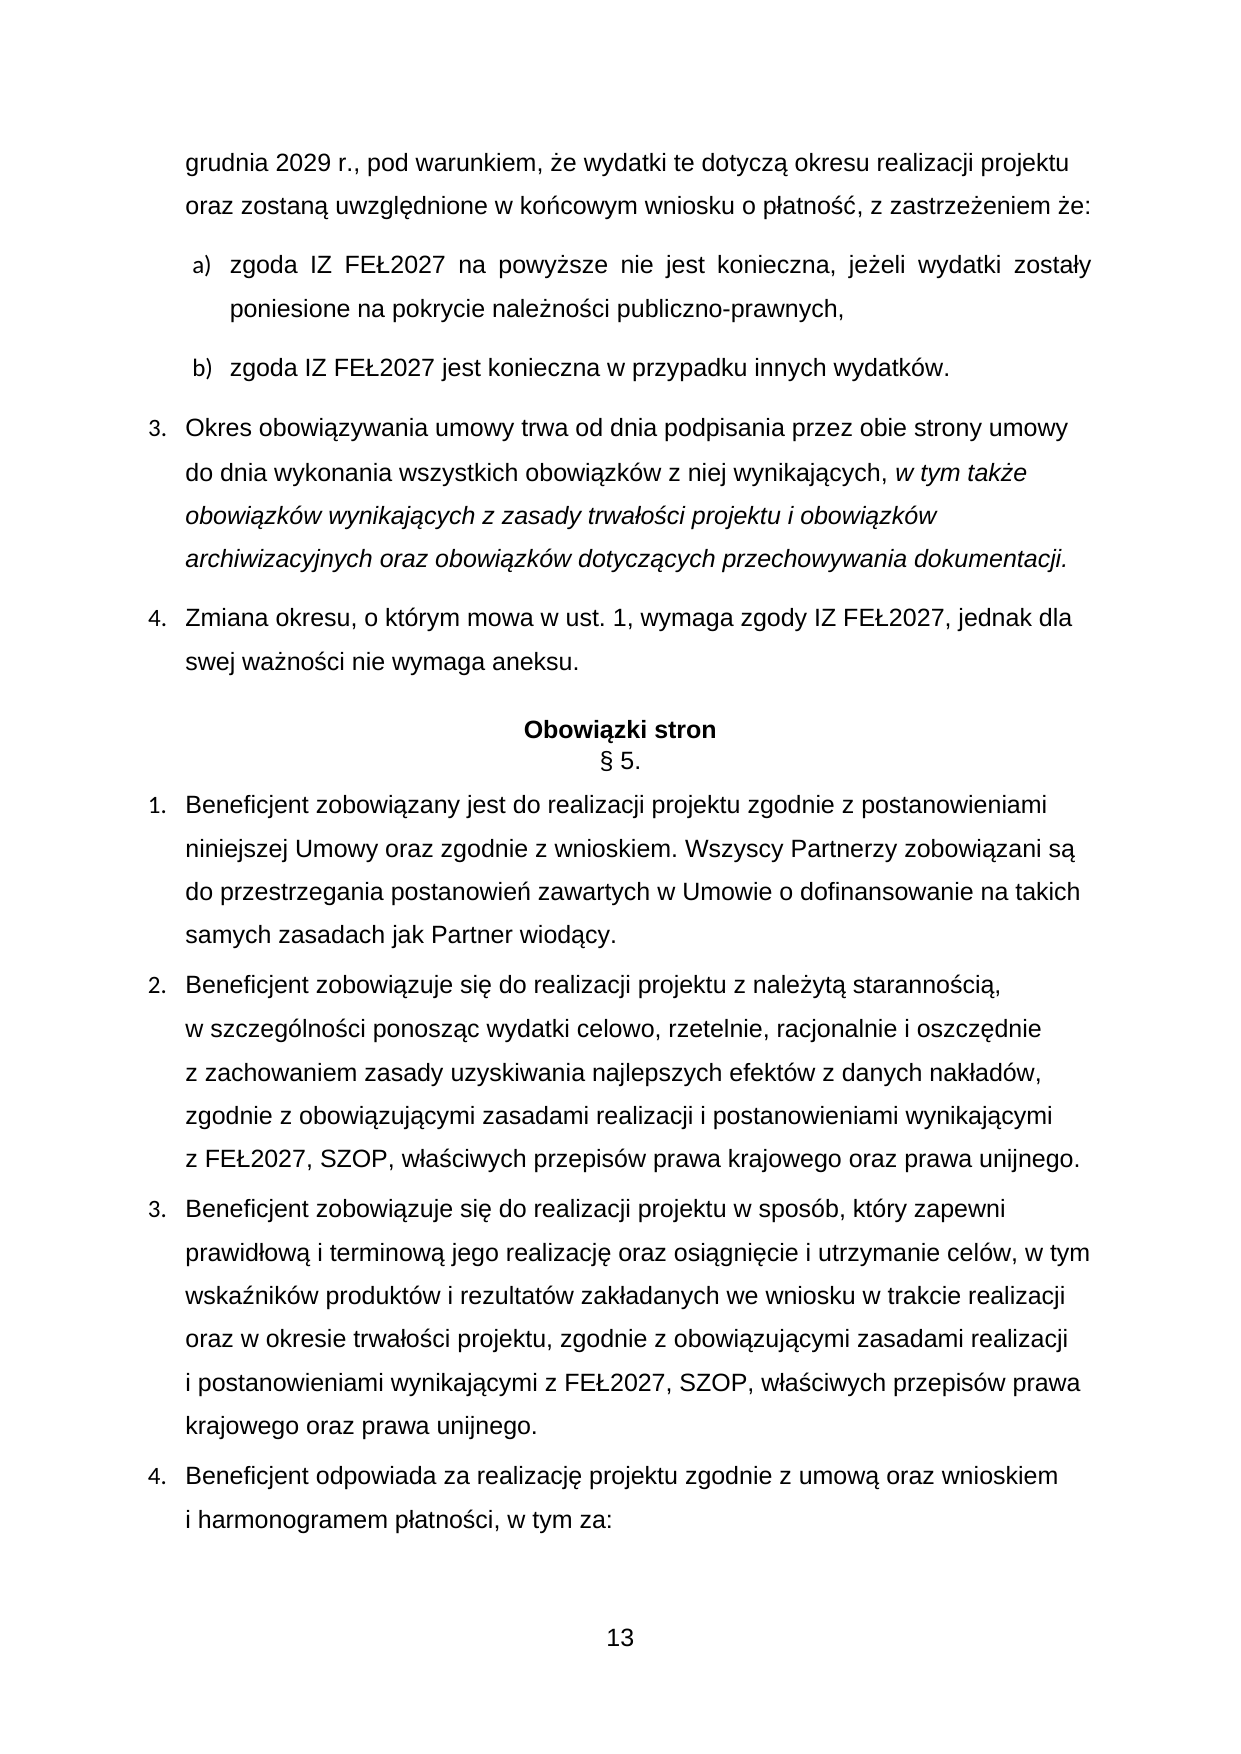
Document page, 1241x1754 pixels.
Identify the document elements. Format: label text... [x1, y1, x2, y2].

list Zmiana okresu, o którym mowa w ust. 1, wymaga zgody IZ FEŁ2027, jednak dla swej ważności nie wymaga aneksu. [148, 602, 1093, 676]
list Beneficjent zobowiązany jest do realizacji projektu zgodnie z postanowieniami niniejszej Umowy oraz zgodnie z wnioskiem. Wszyscy Partnerzy zobowiązani są do przestrzegania postanowień zawartych w Umowie o dofinansowanie na takich samych zasadach jak Partner wiodący. [148, 789, 1093, 949]
list Beneficjent odpowiada za realizację projektu zgodnie z umową oraz wnioskiem i harmonogramem płatności, w tym za: [148, 1460, 1093, 1534]
list zgoda IZ FEŁ2027 na powyższe nie jest konieczna, jeżeli wydatki zostały poniesione na pokrycie należności publiczno-prawnych, [192, 249, 1093, 322]
list Beneficjent zobowiązuje się do realizacji projektu w sposób, który zapewni prawidłową i terminową jego realizację oraz osiągnięcie i utrzymanie celów, w tym wskaźników produktów i rezultatów zakładanych we wniosku w trakcie realizacji oraz w okresie trwałości projektu, zgodnie z obowiązującymi zasadami realizacji i postanowieniami wynikającymi z FEŁ2027, SZOP, właściwych przepisów prawa krajowego oraz prawa unijnego. [148, 1193, 1093, 1439]
subtitle Obowiązki stron [148, 715, 1093, 744]
list zgoda IZ FEŁ2027 jest konieczna w przypadku innych wydatków. [192, 352, 1093, 382]
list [148, 148, 1093, 219]
list Beneficjent zobowiązuje się do realizacji projektu z należytą starannością, w szczególności ponosząc wydatki celowo, rzetelnie, racjonalnie i oszczędnie z zachowaniem zasady uzyskiwania najlepszych efektów z danych nakładów, zgodnie z obowiązującymi zasadami realizacji i postanowieniami wynikającymi z FEŁ2027, SZOP, właściwych przepisów prawa krajowego oraz prawa unijnego. [148, 969, 1093, 1173]
text § 5. [148, 746, 1093, 775]
list Okres obowiązywania umowy trwa od dnia podpisania przez obie strony umowy do dnia wykonania wszystkich obowiązków z niej wynikających, w tym także obowiązków wynikających z zasady trwałości projektu i obowiązków archiwizacyjnych oraz obowiązków dotyczących przechowywania dokumentacji. [148, 413, 1093, 572]
